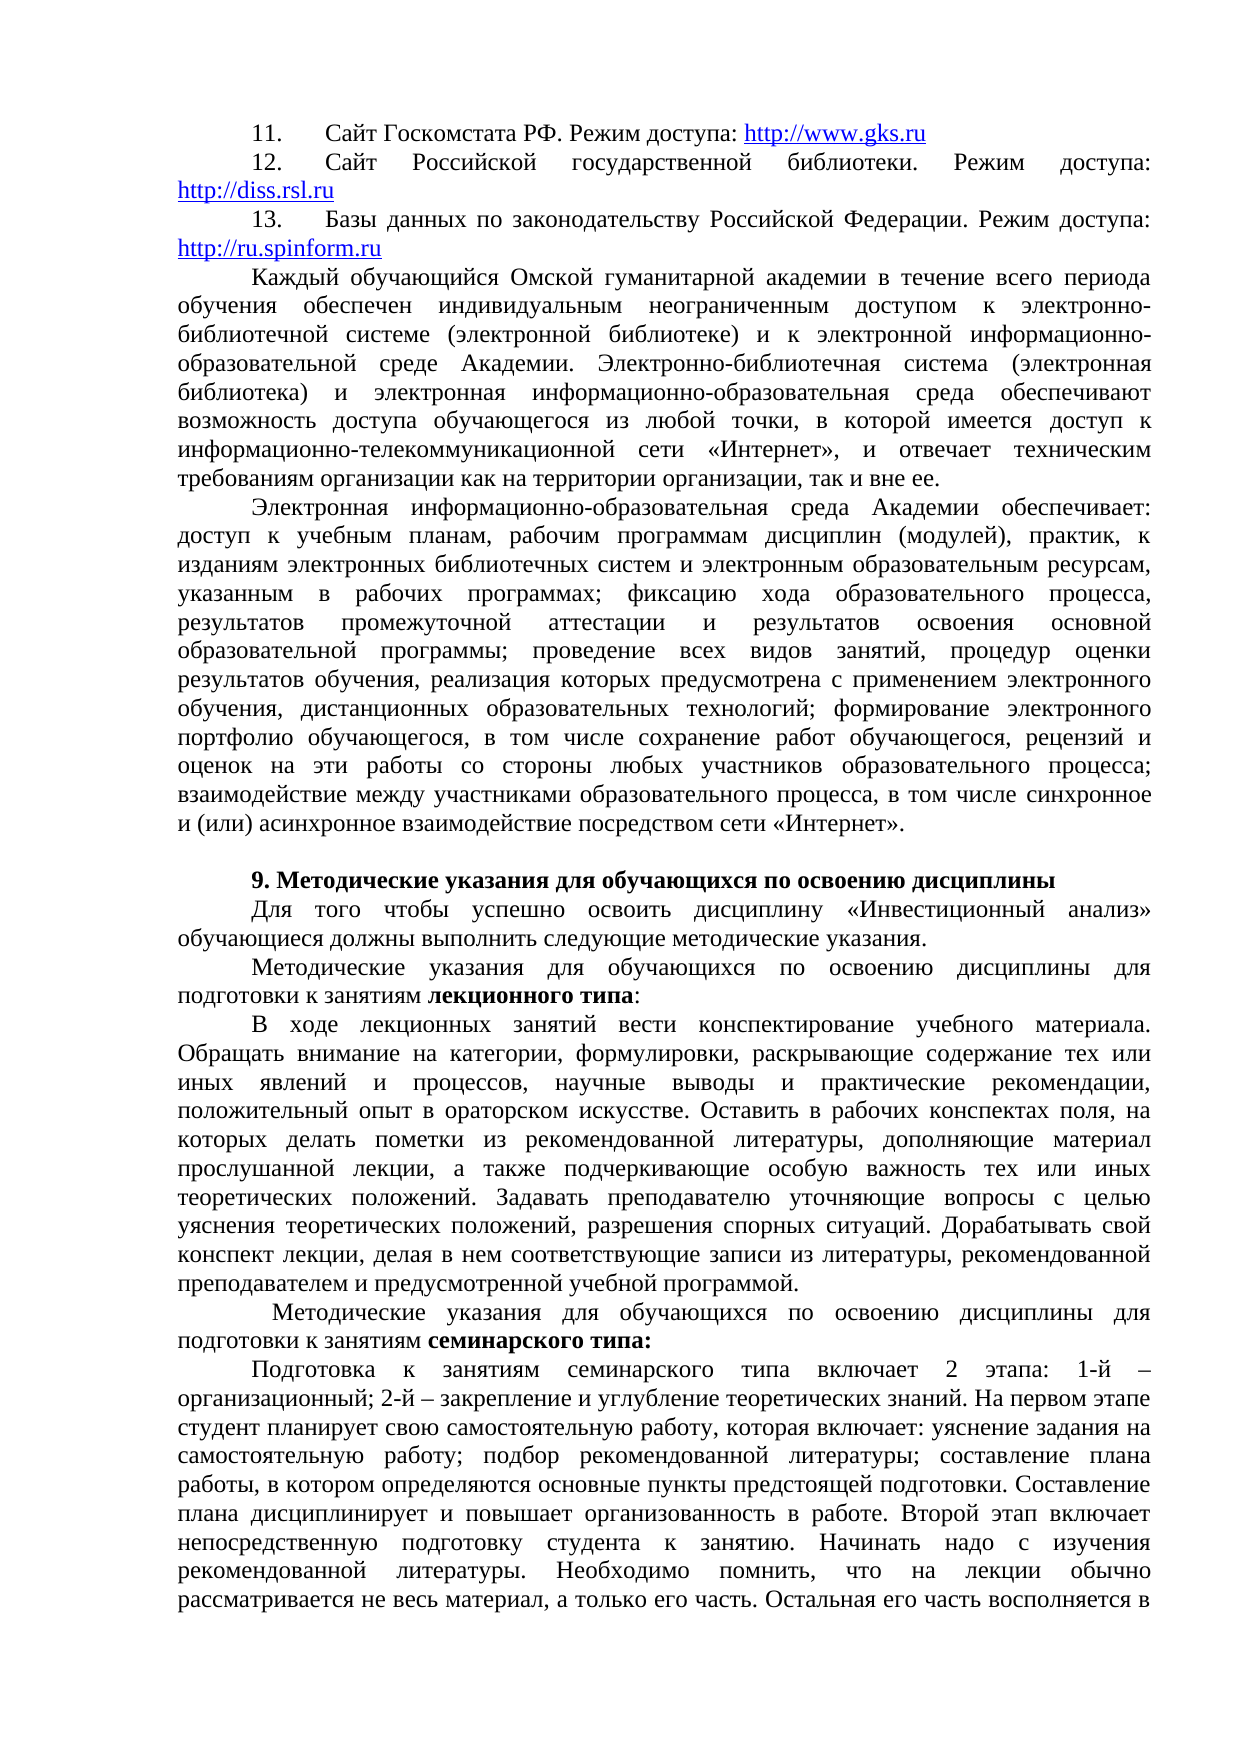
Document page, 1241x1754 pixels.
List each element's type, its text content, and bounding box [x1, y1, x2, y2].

list Сайт Госкомстата РФ. Режим доступа: http://www.gks.ru [177, 118, 1152, 147]
text Для того чтобы успешно освоить дисциплину «Инвестиционный анализ» обучающиеся должны выполнить следующие методические указания. [177, 894, 1152, 952]
text Методические указания для обучающихся по освоению дисциплины для подготовки к занятиям лекционного типа: [177, 952, 1152, 1009]
text Методические указания для обучающихся по освоению дисциплины для подготовки к занятиям семинарского типа: [177, 1297, 1152, 1354]
text В ходе лекционных занятий вести конспектирование учебного материала. Обращать внимание на категории, формулировки, раскрывающие содержание тех или иных явлений и процессов, научные выводы и практические рекомендации, положительный опыт в ораторском искусстве. Оставить в рабочих конспектах поля, на которых делать пометки из рекомендованной литературы, дополняющие материал прослушанной лекции, а также подчеркивающие особую важность тех или иных теоретических положений. Задавать преподавателю уточняющие вопросы с целью уяснения теоретических положений, разрешения спорных ситуаций. Дорабатывать свой конспект лекции, делая в нем соответствующие записи из литературы, рекомендованной преподавателем и предусмотренной учебной программой. [177, 1009, 1152, 1297]
list Базы данных по законодательству Российской Федерации. Режим доступа: http://ru.spinform.ru [177, 204, 1152, 262]
text Электронная информационно-образовательная среда Академии обеспечивает: доступ к учебным планам, рабочим программам дисциплин (модулей), практик, к изданиям электронных библиотечных систем и электронным образовательным ресурсам, указанным в рабочих программах; фиксацию хода образовательного процесса, результатов промежуточной аттестации и результатов освоения основной образовательной программы; проведение всех видов занятий, процедур оценки результатов обучения, реализация которых предусмотрена с применением электронного обучения, дистанционных образовательных технологий; формирование электронного портфолио обучающегося, в том числе сохранение работ обучающегося, рецензий и оценок на эти работы со стороны любых участников образовательного процесса; взаимодействие между участниками образовательного процесса, в том числе синхронное и (или) асинхронное взаимодействие посредством сети «Интернет». [177, 492, 1152, 837]
list Сайт Российской государственной библиотеки. Режим доступа: http://diss.rsl.ru [177, 147, 1152, 204]
text 9. Методические указания для обучающихся по освоению дисциплины [177, 866, 1152, 894]
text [177, 1354, 1152, 1613]
text Каждый обучающийся Омской гуманитарной академии в течение всего периода обучения обеспечен индивидуальным неограниченным доступом к электронно-библиотечной системе (электронной библиотеке) и к электронной информационно-образовательной среде Академии. Электронно-библиотечная система (электронная библиотека) и электронная информационно-образовательная среда обеспечивают возможность доступа обучающегося из любой точки, в которой имеется доступ к информационно-телекоммуникационной сети «Интернет», и отвечает техническим требованиям организации как на территории организации, так и вне ее. [177, 262, 1152, 492]
